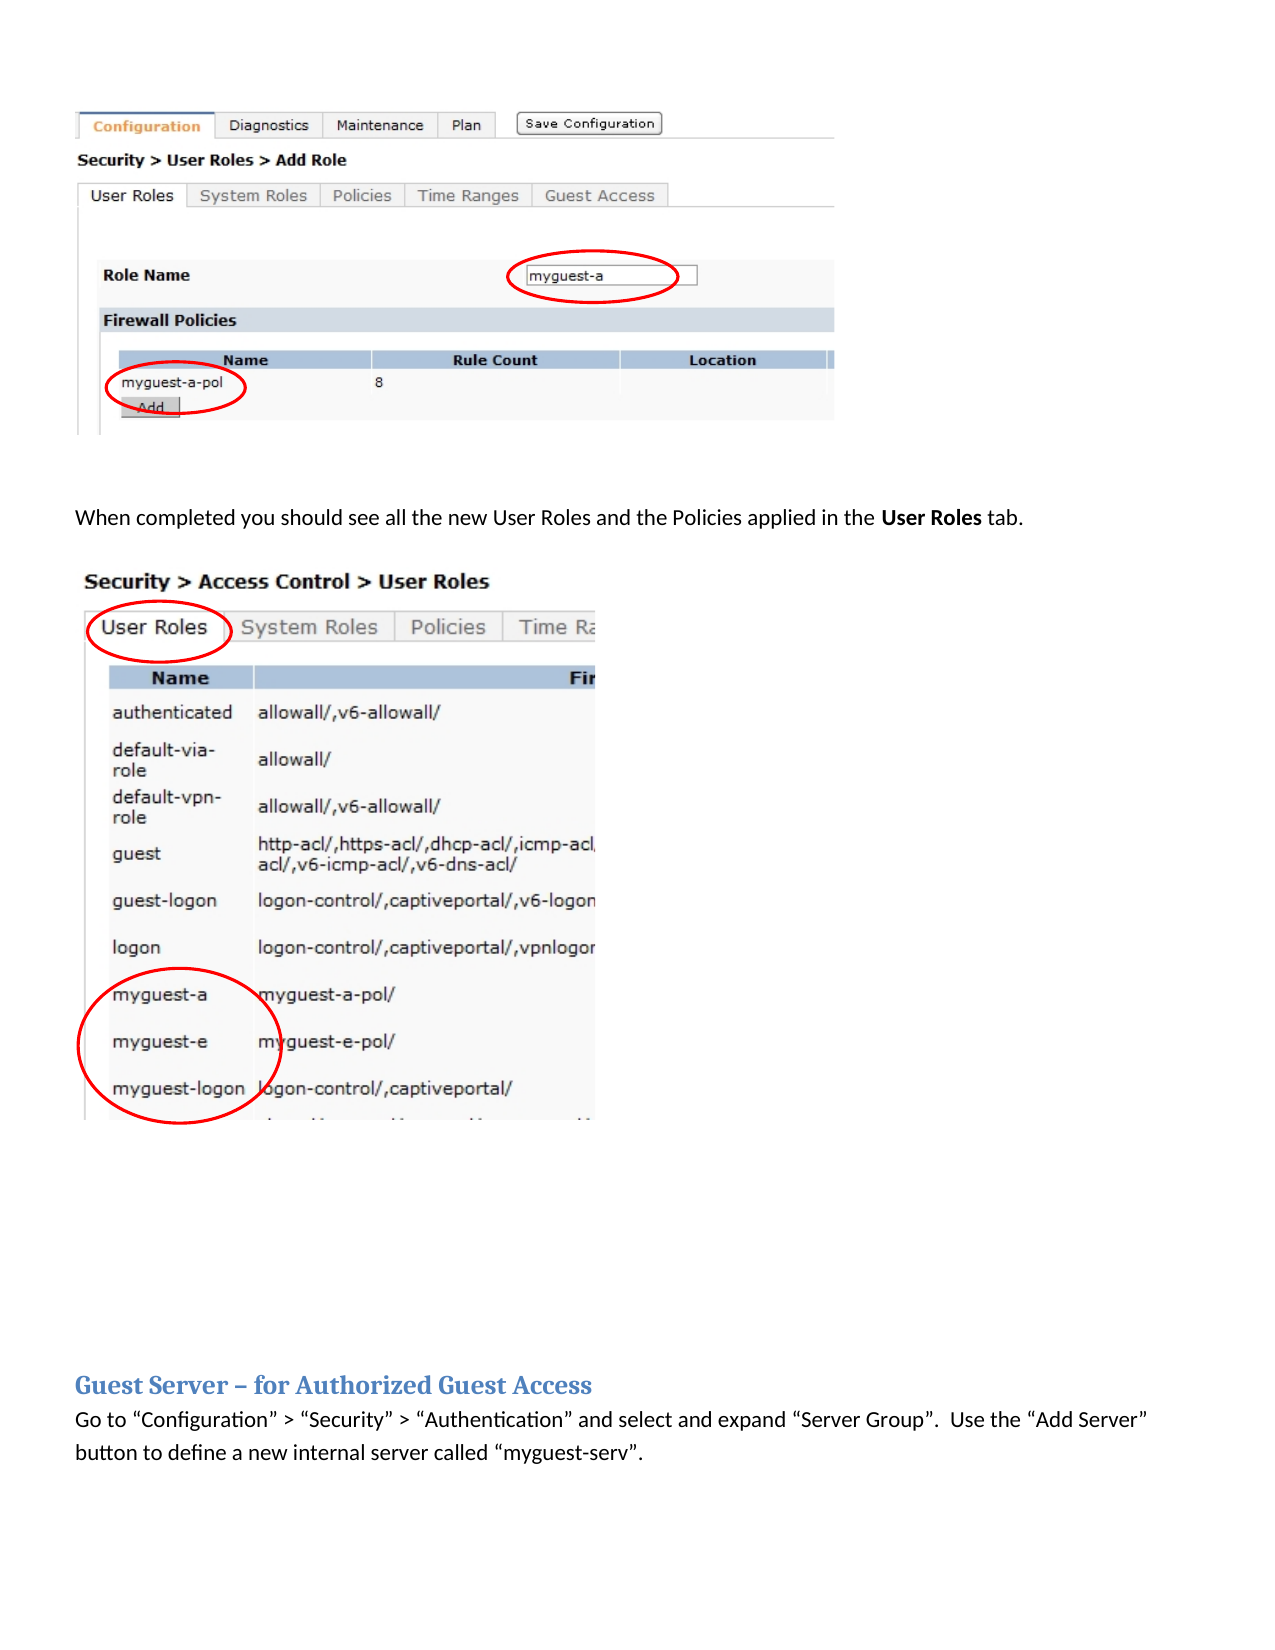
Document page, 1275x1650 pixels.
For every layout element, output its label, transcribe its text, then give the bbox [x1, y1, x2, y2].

text Go to “Configuration” > “Security” > “Authentication” and select and expand “Server Group”. Use the “Add Server” button to define a new internal server called “myguest-serv”. [75, 1405, 1200, 1466]
text When completed you should see all the new User Roles and the Policies applied in the User Roles tab. [75, 503, 1200, 531]
subtitle Guest Server – for Authorized Guest Access [75, 1370, 1200, 1401]
picture [75, 107, 835, 435]
picture [80, 970, 279, 1120]
picture [75, 567, 596, 1120]
